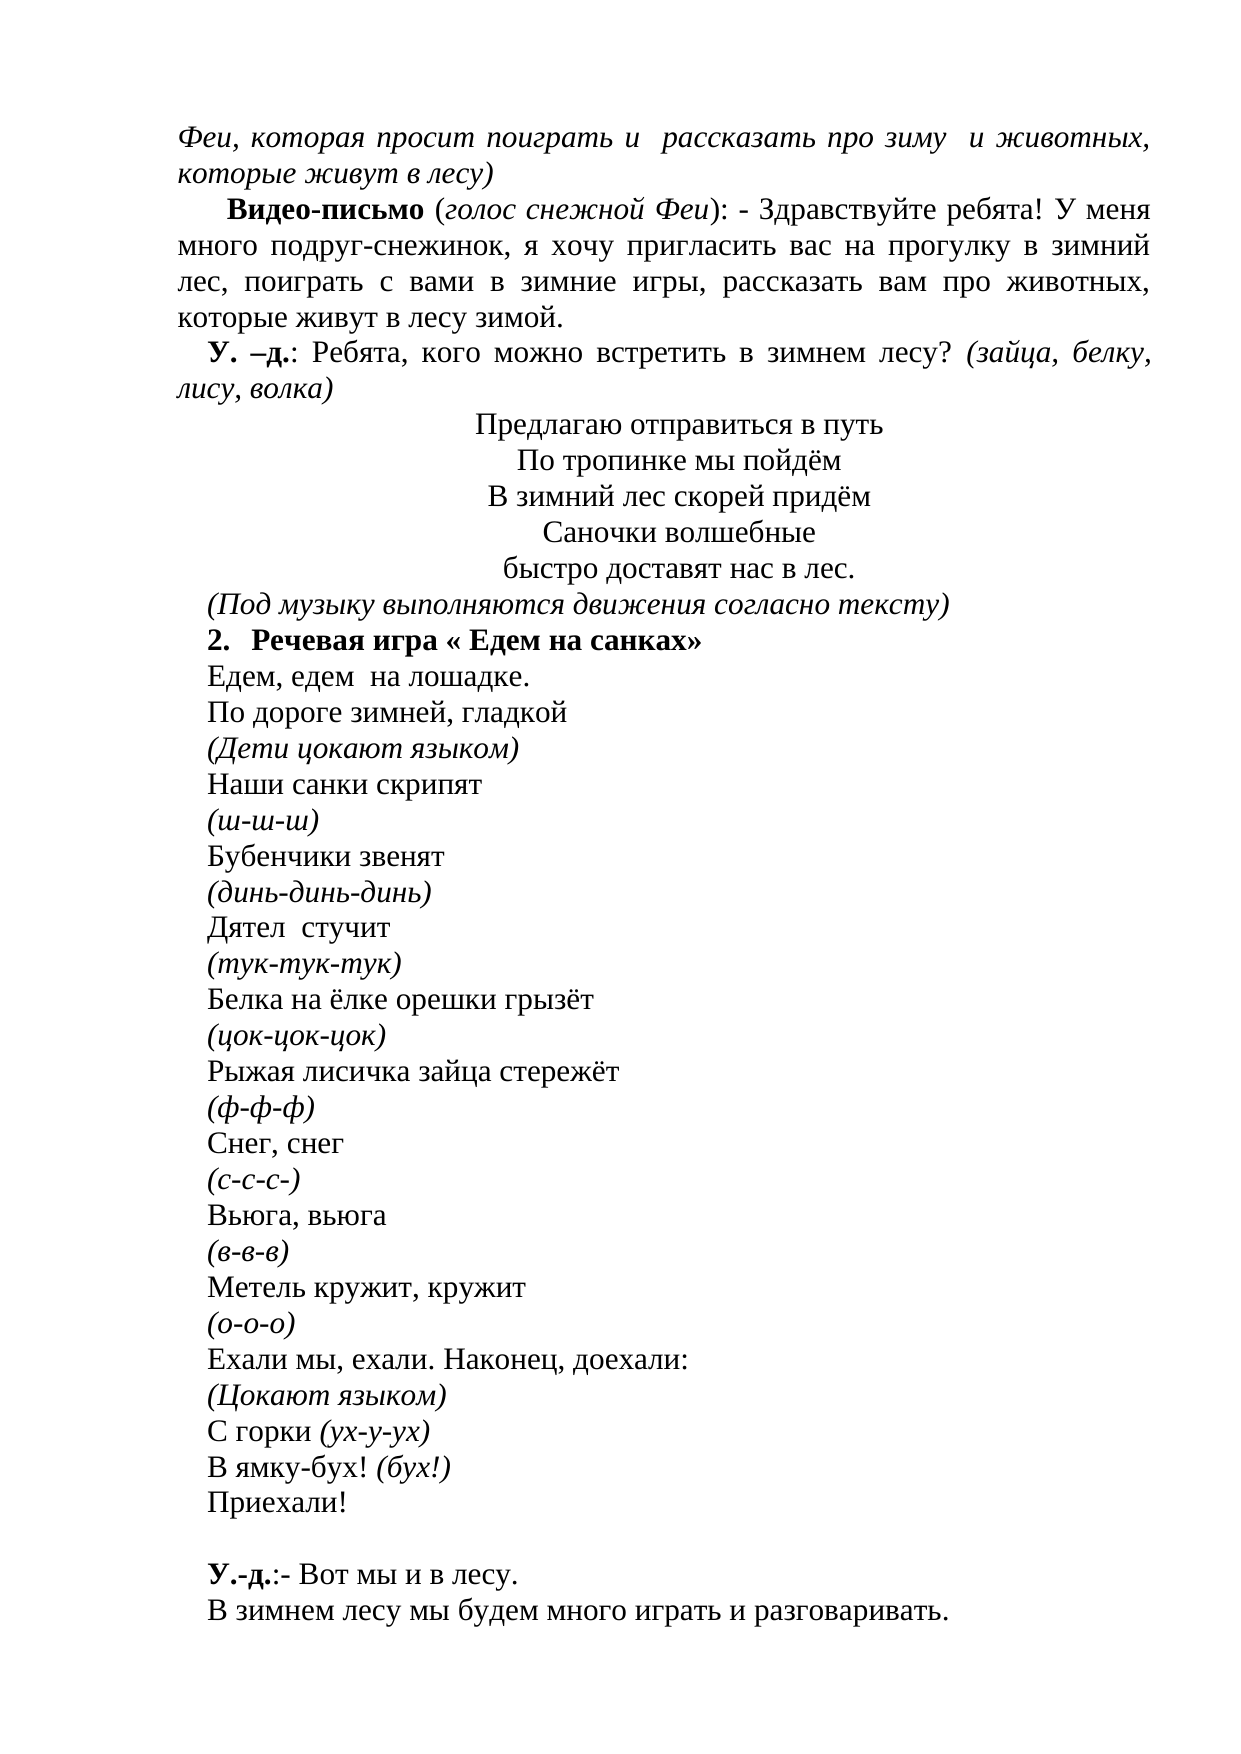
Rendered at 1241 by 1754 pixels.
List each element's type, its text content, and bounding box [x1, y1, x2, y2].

list Саночки волшебные [177, 513, 1152, 549]
list Наши санки скрипят [177, 765, 1152, 801]
list Рыжая лисичка зайца стережёт [177, 1052, 1152, 1088]
list Бубенчики звенят [177, 837, 1152, 873]
list Вьюга, вьюга [177, 1196, 1152, 1232]
list (тук-тук-тук) [177, 945, 1152, 981]
list У.-д.:- Вот мы и в лесу. [177, 1556, 1152, 1592]
list Cнег, снег [177, 1124, 1152, 1160]
list По тропинке мы пойдём [177, 442, 1152, 477]
list (Цокают языком) [177, 1376, 1152, 1412]
list (Под музыку выполняются движения согласно тексту) [177, 585, 1152, 621]
list (ш-ш-ш) [177, 801, 1152, 837]
list Предлагаю отправиться в путь [177, 406, 1152, 442]
list (цок-цок-цок) [177, 1017, 1152, 1052]
list По дороге зимней, гладкой [177, 693, 1152, 729]
list У. –д.: Ребята, кого можно встретить в зимнем лесу? (зайца, белку, лису, волка) [177, 334, 1152, 406]
list В ямку-бух! (бух!) [177, 1448, 1152, 1484]
list С горки (ух-у-ух) [177, 1412, 1152, 1448]
list Метель кружит, кружит [177, 1268, 1152, 1304]
list (с-с-с-) [177, 1160, 1152, 1196]
list В зимнем лесу мы будем много играть и разговаривать. [177, 1592, 1152, 1627]
list (в-в-в) [177, 1232, 1152, 1268]
list В зимний лес скорей придём [177, 477, 1152, 513]
list (ф-ф-ф) [177, 1088, 1152, 1124]
list быстро доставят нас в лес. [177, 549, 1152, 585]
list Дятел стучит [177, 909, 1152, 945]
list Белка на ёлке орешки грызёт [177, 981, 1152, 1017]
list Речевая игра « Едем на санках» [177, 621, 1152, 657]
list Приехали! [177, 1484, 1152, 1520]
list (Дети цокают языком) [177, 729, 1152, 765]
text Видео-письмо (голос снежной Феи): - Здравствуйте ребята! У меня много подруг-снежинок, я хочу пригласить вас на прогулку в зимний лес, поиграть с вами в зимние игры, рассказать вам про животных, которые живут в лесу зимой. [177, 190, 1152, 334]
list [177, 118, 1152, 190]
list Едем, едем на лошадке. [177, 657, 1152, 693]
list Ехали мы, ехали. Наконец, доехали: [177, 1340, 1152, 1376]
list (о-о-о) [177, 1304, 1152, 1340]
list (динь-динь-динь) [177, 873, 1152, 909]
